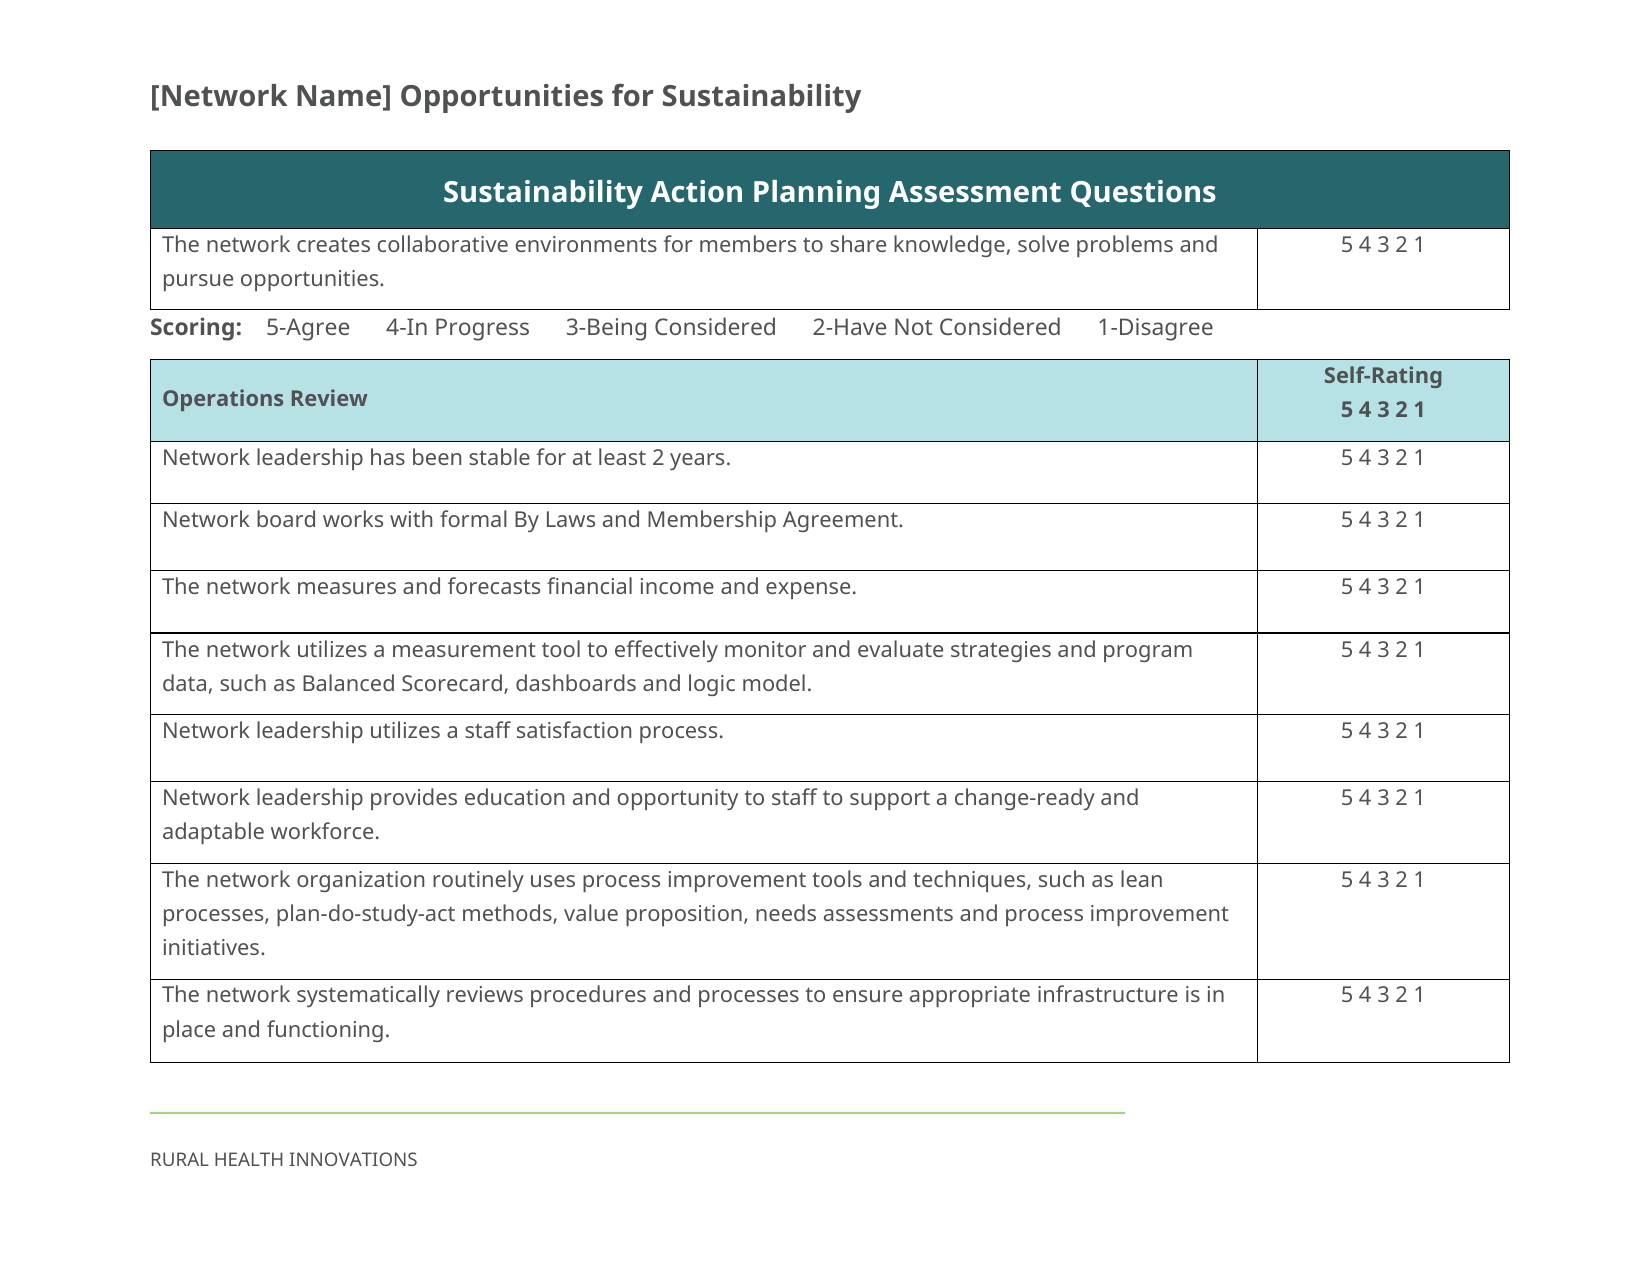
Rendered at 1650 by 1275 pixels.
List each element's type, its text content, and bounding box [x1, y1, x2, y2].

table_header Self-Rating 5 4 3 2 1 [1258, 360, 1509, 441]
table_cell 5 4 3 2 1 [1258, 442, 1509, 503]
table_cell The network creates collaborative environments for members to share knowledge, solve problems and pursue opportunities. [151, 229, 1257, 309]
table_cell 5 4 3 2 1 [1258, 229, 1509, 309]
table_cell Network board works with formal By Laws and Membership Agreement. [151, 504, 1257, 570]
table_cell The network utilizes a measurement tool to effectively monitor and evaluate strategies and program data, such as Balanced Scorecard, dashboards and logic model. [151, 634, 1257, 714]
table_cell 5 4 3 2 1 [1258, 782, 1509, 862]
table_cell 5 4 3 2 1 [1258, 715, 1509, 781]
text Scoring: 5-Agree 4-In Progress 3-Being Considered 2-Have Not Considered 1-Disagree [150, 310, 1566, 342]
table_cell The network systematically reviews procedures and processes to ensure appropriate infrastructure is in place and functioning. [151, 980, 1257, 1062]
table_header Sustainability Action Planning Assessment Questions [151, 151, 1509, 228]
table_cell Network leadership utilizes a staff satisfaction process. [151, 715, 1257, 781]
table_cell 5 4 3 2 1 [1258, 980, 1509, 1062]
table_cell The network measures and forecasts financial income and expense. [151, 571, 1257, 632]
table_cell The network organization routinely uses process improvement tools and techniques, such as lean processes, plan-do-study-act methods, value proposition, needs assessments and process improvement initiatives. [151, 864, 1257, 978]
table_header Operations Review [151, 360, 1257, 441]
table_cell 5 4 3 2 1 [1258, 634, 1509, 714]
table_cell 5 4 3 2 1 [1258, 504, 1509, 570]
table_cell Network leadership provides education and opportunity to staff to support a change-ready and adaptable workforce. [151, 782, 1257, 862]
table_cell 5 4 3 2 1 [1258, 864, 1509, 978]
table_cell 5 4 3 2 1 [1258, 571, 1509, 632]
table_cell Network leadership has been stable for at least 2 years. [151, 442, 1257, 503]
